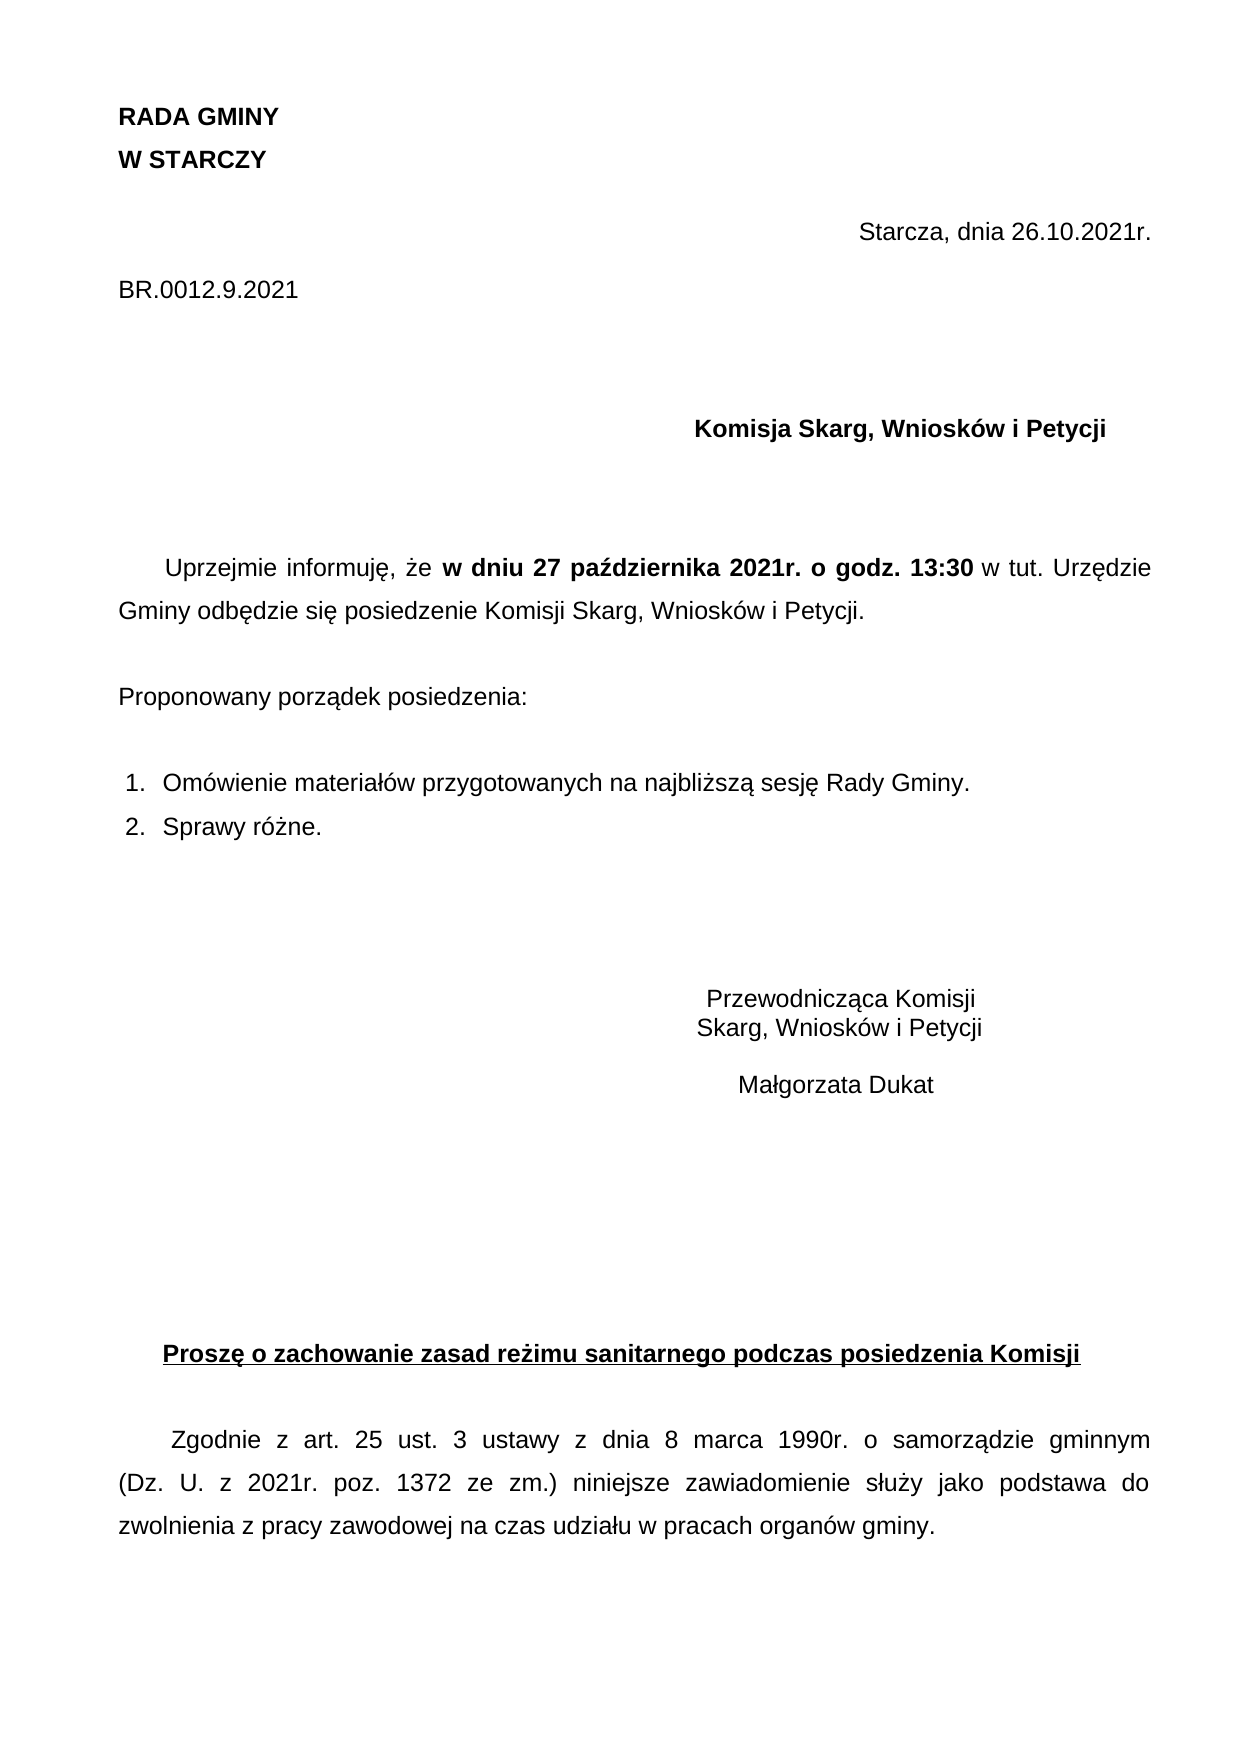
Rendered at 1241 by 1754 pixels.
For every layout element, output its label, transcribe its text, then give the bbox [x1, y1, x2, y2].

list Sprawy różne. [125, 812, 1152, 840]
text Proszę o zachowanie zasad reżimu sanitarnego podczas posiedzenia Komisji [162, 1339, 1152, 1367]
text Małgorzata Dukat [156, 1070, 1152, 1099]
text Zgodnie z art. 25 ust. 3 ustawy z dnia 8 marca 1990r. o samorządzie gminnym (Dz. U. z 2021r. poz. 1372 ze zm.) niniejsze zawiadomienie służy jako podstawa do zwolnienia z pracy zawodowej na czas udziału w pracach organów gminy. [118, 1425, 1152, 1540]
text Przewodnicząca Komisji [664, 984, 1152, 1013]
text Skarg, Wniosków i Petycji [156, 1013, 1152, 1042]
text Starcza, dnia 26.10.2021r. [118, 217, 1152, 246]
text W STARCZY [118, 145, 1152, 174]
text BR.0012.9.2021 [118, 275, 1152, 303]
text RADA GMINY [118, 102, 1152, 131]
list Omówienie materiałów przygotowanych na najbliższą sesję Rady Gminy. [125, 768, 1137, 797]
text Komisja Skarg, Wniosków i Petycji [694, 414, 1152, 442]
text Proponowany porządek posiedzenia: [118, 682, 1152, 711]
text Uprzejmie informuję, że w dniu 27 października 2021r. o godz. 13:30 w tut. Urzędzie Gminy odbędzie się posiedzenie Komisji Skarg, Wniosków i Petycji. [118, 553, 1152, 625]
